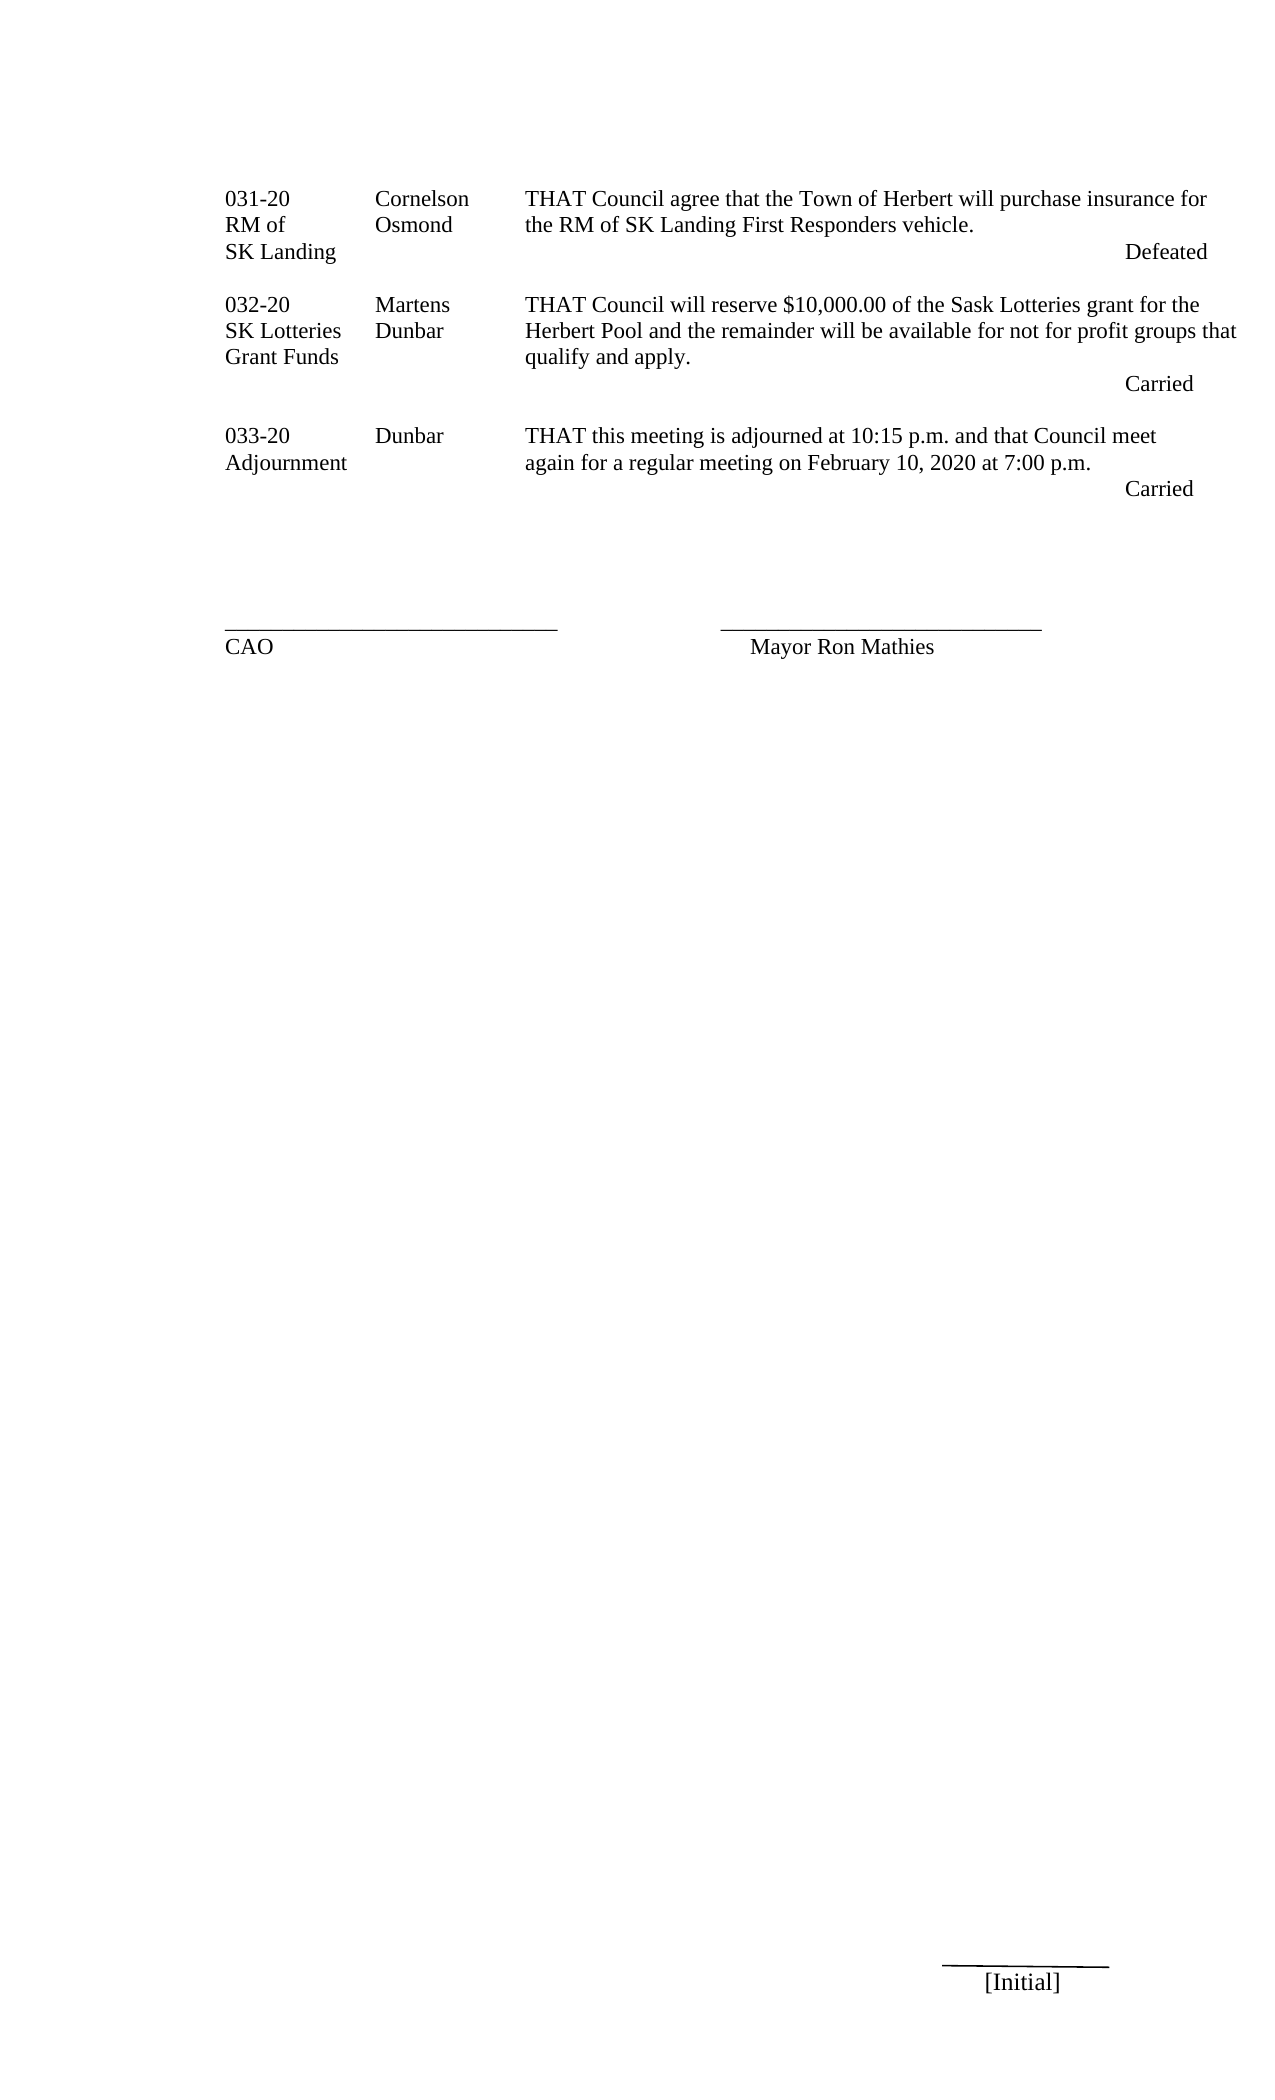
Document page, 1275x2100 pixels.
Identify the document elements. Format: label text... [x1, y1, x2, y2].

text Adjournment again for a regular meeting on February 10, 2020 at 7:00 p.m. [225, 449, 1237, 475]
text _____________________________ ____________________________ [225, 607, 1237, 633]
text 031-20 Cornelson THAT Council agree that the Town of Herbert will purchase insurance for [225, 185, 1237, 212]
text RM of Osmond the RM of SK Landing First Responders vehicle. [225, 212, 1237, 238]
text Carried [187, 370, 1237, 396]
text CAO Mayor Ron Mathies [225, 633, 1237, 659]
text Carried [75, 475, 1237, 501]
text SK Landing Defeated [225, 238, 1237, 264]
text 032-20 Martens THAT Council will reserve $10,000.00 of the Sask Lotteries grant for the [187, 291, 1237, 317]
text 033-20 Dunbar THAT this meeting is adjourned at 10:15 p.m. and that Council meet [225, 422, 1237, 449]
text SK Lotteries Dunbar Herbert Pool and the remainder will be available for not for profit groups that Grant Funds qualify and apply. [187, 317, 1237, 370]
